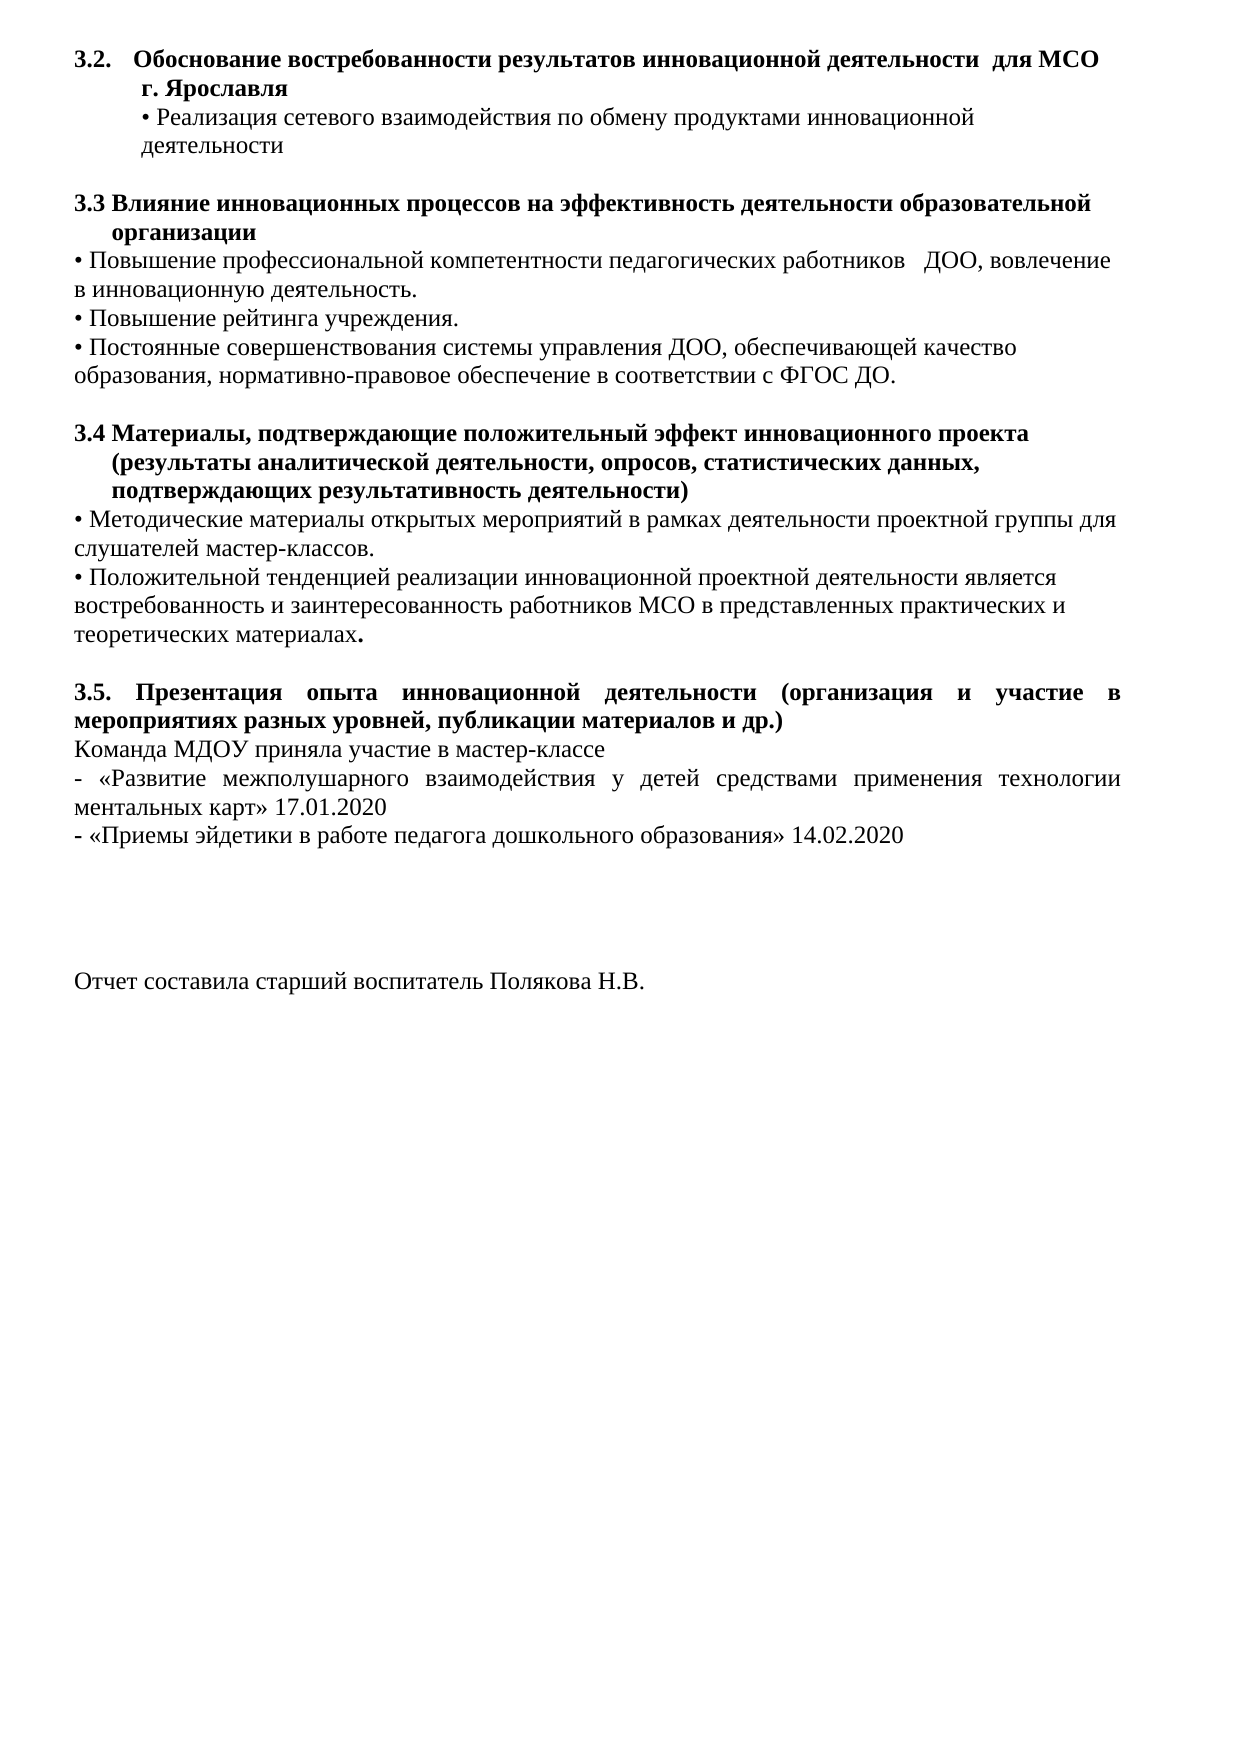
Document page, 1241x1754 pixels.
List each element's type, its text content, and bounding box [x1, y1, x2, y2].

list Влияние инновационных процессов на эффективность деятельности образовательной организации [74, 188, 1122, 246]
text - «Развитие межполушарного взаимодействия у детей средствами применения технологии ментальных карт» 17.01.2020 [74, 763, 1122, 821]
text 3.5. Презентация опыта инновационной деятельности (организация и участие в мероприятиях разных уровней, публикации материалов и др.) [74, 677, 1122, 734]
list • Реализация сетевого взаимодействия по обмену продуктами инновационной деятельности [141, 102, 1122, 159]
text • Повышение рейтинга учреждения. [74, 303, 1122, 332]
list Материалы, подтверждающие положительный эффект инновационного проекта (результаты аналитической деятельности, опросов, статистических данных, подтверждающих результативность деятельности) [74, 418, 1122, 504]
text • Повышение профессиональной компетентности педагогических работников ДОО, вовлечение в инновационную деятельность. [74, 246, 1122, 303]
text Отчет составила старший воспитатель Полякова Н.В. [74, 966, 1122, 995]
text • Методические материалы открытых мероприятий в рамках деятельности проектной группы для слушателей мастер-классов. [74, 504, 1122, 562]
text Команда МДОУ приняла участие в мастер-классе [74, 734, 1122, 763]
list Обоснование востребованности результатов инновационной деятельности для МСО г. Ярославля [74, 44, 1122, 102]
text • Постоянные совершенствования системы управления ДОО, обеспечивающей качество образования, нормативно-правовое обеспечение в соответствии с ФГОС ДО. [74, 332, 1122, 389]
text • Положительной тенденцией реализации инновационной проектной деятельности является востребованность и заинтересованность работников МСО в представленных практических и теоретических материалах. [74, 562, 1122, 648]
text - «Приемы эйдетики в работе педагога дошкольного образования» 14.02.2020 [74, 821, 1122, 849]
